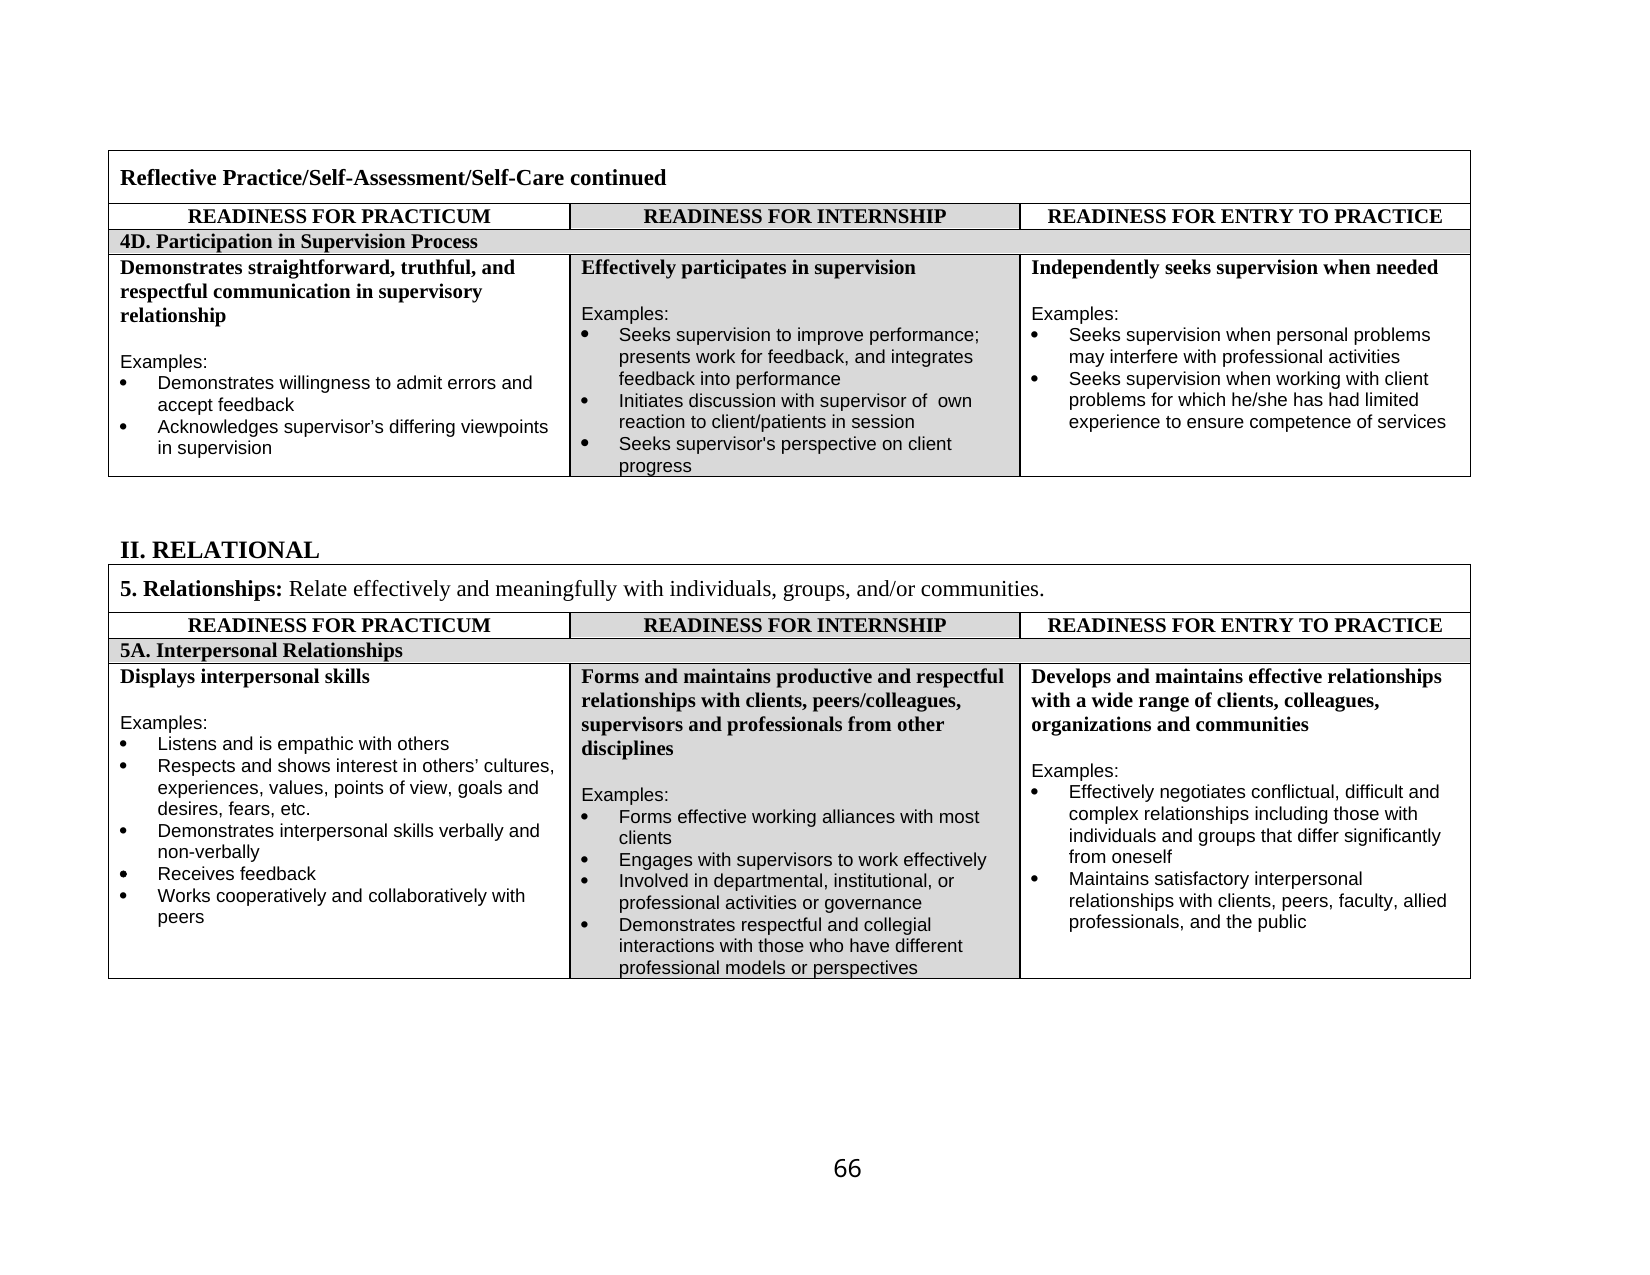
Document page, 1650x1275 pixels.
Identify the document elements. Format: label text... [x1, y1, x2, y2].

table_cell Effectively participates in supervision Examples: Seeks supervision to improve performance; presents work for feedback, and integrates feedback into performance Initiates discussion with supervisor of own reaction to client/patients in session Seeks supervisor's perspective on client progress [571, 255, 1019, 476]
table_cell Independently seeks supervision when needed Examples: Seeks supervision when personal problems may interfere with professional activities Seeks supervision when working with client problems for which he/she has had limited experience to ensure competence of services [1021, 255, 1470, 476]
table_cell 5A. Interpersonal Relationships [109, 639, 1470, 662]
table_cell READINESS FOR ENTRY TO PRACTICE [1021, 204, 1470, 228]
table_cell READINESS FOR INTERNSHIP [571, 204, 1019, 228]
table_cell READINESS FOR INTERNSHIP [571, 613, 1019, 637]
table_cell 4D. Participation in Supervision Process [109, 230, 1470, 253]
table_cell READINESS FOR PRACTICUM [109, 204, 569, 228]
table_cell Develops and maintains effective relationships with a wide range of clients, colleagues, organizations and communities Examples: Effectively negotiates conflictual, difficult and complex relationships including those with individuals and groups that differ significantly from oneself Maintains satisfactory interpersonal relationships with clients, peers, faculty, allied professionals, and the public [1021, 664, 1470, 978]
table_cell READINESS FOR PRACTICUM [109, 613, 569, 637]
table_cell Forms and maintains productive and respectful relationships with clients, peers/colleagues, supervisors and professionals from other disciplines Examples: Forms effective working alliances with most clients Engages with supervisors to work effectively Involved in departmental, institutional, or professional activities or governance Demonstrates respectful and collegial interactions with those who have different professional models or perspectives [571, 664, 1019, 978]
table_header 5. Relationships: Relate effectively and meaningfully with individuals, groups, and/or communities. [109, 565, 1470, 612]
table_cell READINESS FOR ENTRY TO PRACTICE [1021, 613, 1470, 637]
table_cell Displays interpersonal skills Examples: Listens and is empathic with others Respects and shows interest in others’ cultures, experiences, values, points of view, goals and desires, fears, etc. Demonstrates interpersonal skills verbally and non-verbally Receives feedback Works cooperatively and collaboratively with peers [109, 664, 569, 978]
table_header Reflective Practice/Self-Assessment/Self-Care continued [109, 151, 1470, 203]
table_cell Demonstrates straightforward, truthful, and respectful communication in supervisory relationship Examples: Demonstrates willingness to admit errors and accept feedback Acknowledges supervisor’s differing viewpoints in supervision [109, 255, 569, 476]
text II. RELATIONAL [120, 535, 1575, 564]
